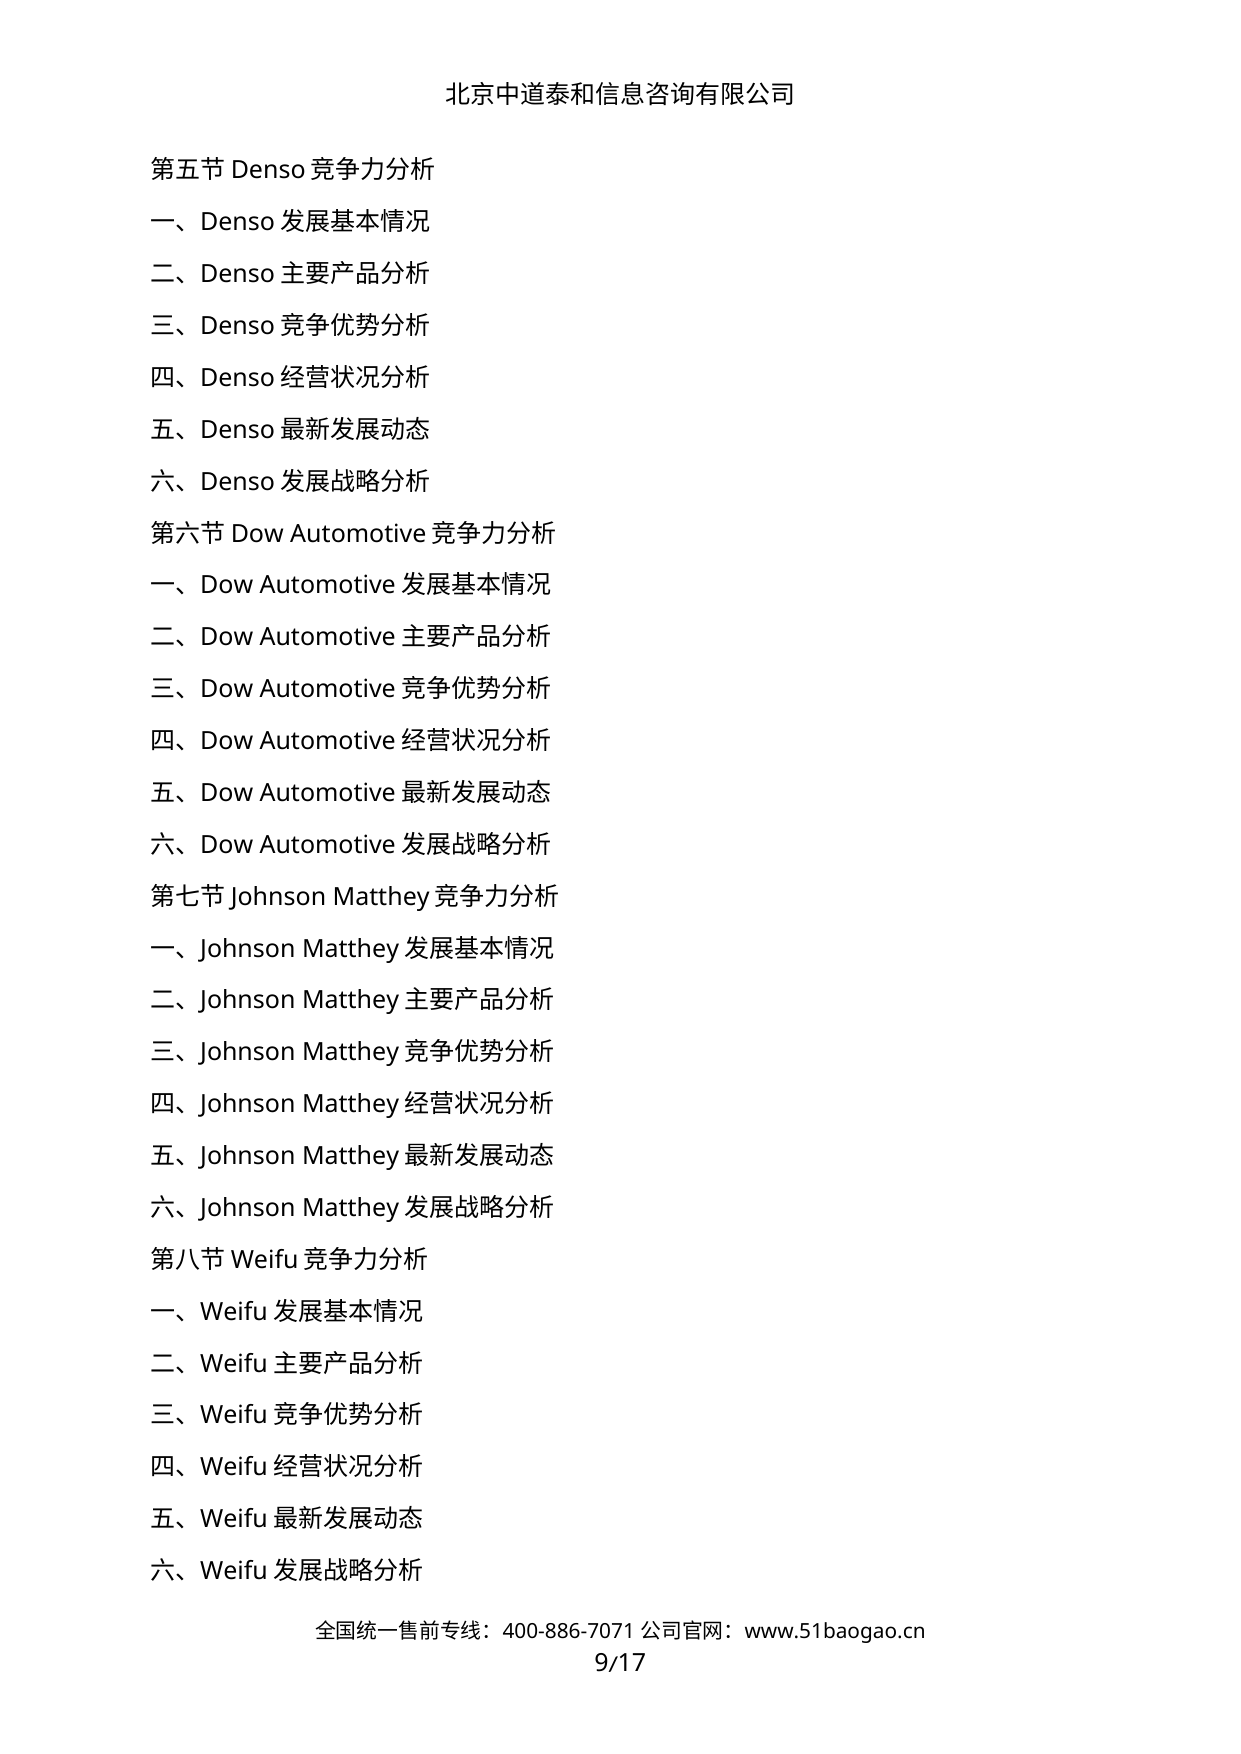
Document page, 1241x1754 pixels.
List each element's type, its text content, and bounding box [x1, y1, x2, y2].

text 第七节 Johnson Matthey竞争力分析 [150, 876, 1090, 912]
text 六、Weifu发展战略分析 [150, 1551, 1090, 1587]
text 三、Johnson Matthey竞争优势分析 [150, 1032, 1090, 1068]
text 二、Weifu主要产品分析 [150, 1343, 1090, 1379]
text 五、Johnson Matthey最新发展动态 [150, 1136, 1090, 1172]
text 六、Johnson Matthey发展战略分析 [150, 1187, 1090, 1224]
text 第六节 Dow Automotive竞争力分析 [150, 513, 1090, 549]
text 三、Weifu竞争优势分析 [150, 1395, 1090, 1431]
text 六、Denso发展战略分析 [150, 461, 1090, 497]
text 第五节 Denso竞争力分析 [150, 150, 1090, 186]
text 五、Dow Automotive最新发展动态 [150, 772, 1090, 809]
text 四、Dow Automotive经营状况分析 [150, 721, 1090, 757]
text 一、Johnson Matthey发展基本情况 [150, 928, 1090, 964]
text 五、Denso最新发展动态 [150, 409, 1090, 446]
text 一、Denso发展基本情况 [150, 202, 1090, 238]
text 四、Johnson Matthey经营状况分析 [150, 1084, 1090, 1120]
text 六、Dow Automotive发展战略分析 [150, 824, 1090, 861]
text 四、Denso经营状况分析 [150, 357, 1090, 394]
text 二、Johnson Matthey主要产品分析 [150, 980, 1090, 1016]
text 三、Denso竞争优势分析 [150, 306, 1090, 342]
text 一、Dow Automotive发展基本情况 [150, 565, 1090, 601]
text 二、Dow Automotive主要产品分析 [150, 617, 1090, 653]
text 四、Weifu经营状况分析 [150, 1447, 1090, 1483]
text 三、Dow Automotive竞争优势分析 [150, 669, 1090, 705]
text 二、Denso主要产品分析 [150, 254, 1090, 290]
text 一、Weifu发展基本情况 [150, 1291, 1090, 1327]
text 第八节 Weifu竞争力分析 [150, 1239, 1090, 1276]
text 五、Weifu最新发展动态 [150, 1499, 1090, 1535]
